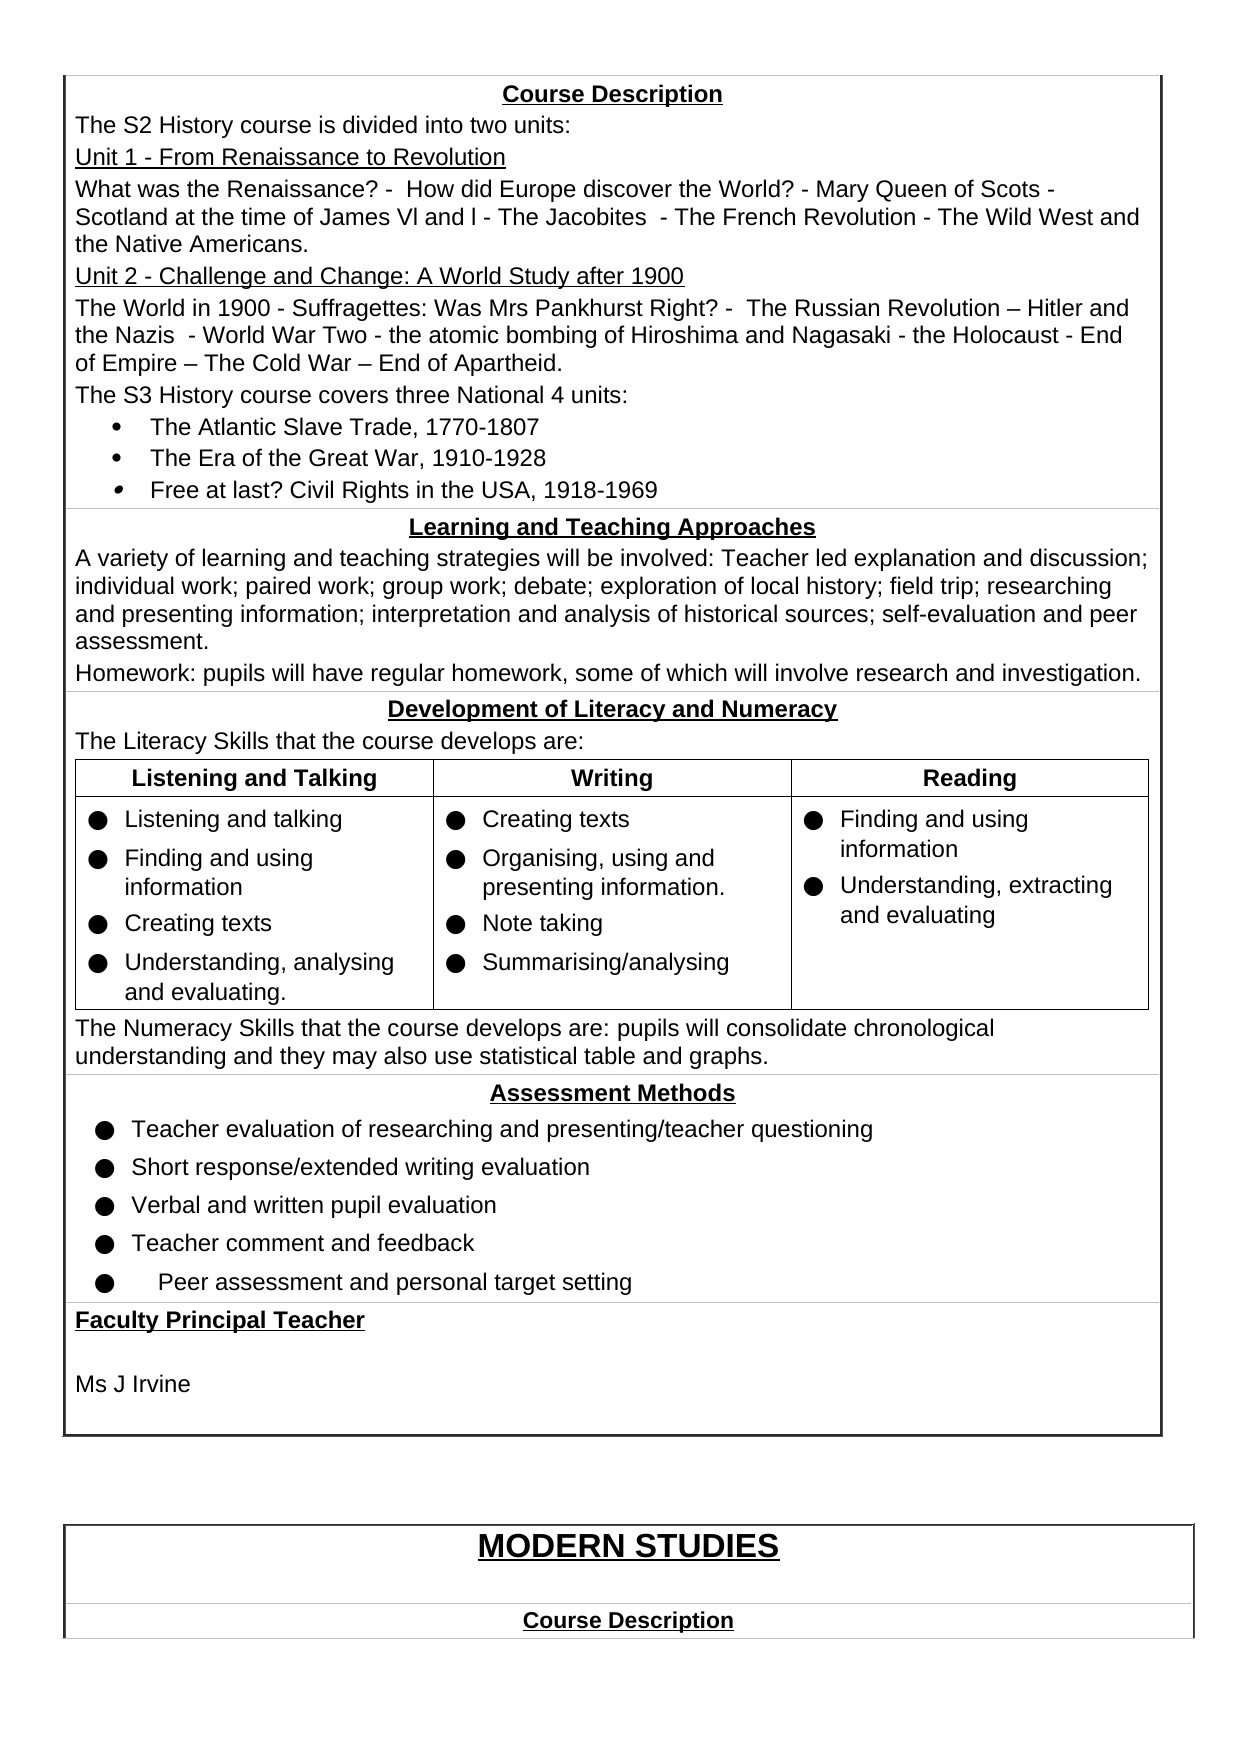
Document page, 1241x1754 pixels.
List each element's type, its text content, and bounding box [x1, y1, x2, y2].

table_cell Assessment Methods Teacher evaluation of researching and presenting/teacher questioning Short response/extended writing evaluation Verbal and written pupil evaluation Teacher comment and feedback Peer assessment and personal target setting [66, 1075, 1159, 1301]
table_cell Development of Literacy and Numeracy The Literacy Skills that the course develops are: The Numeracy Skills that the course develops are: pupils will consolidate chronological understanding and they may also use statistical table and graphs. [66, 692, 1159, 1074]
table_cell Faculty Principal Teacher Ms J Irvine [66, 1303, 1159, 1433]
table_cell Course Description The S2 History course is divided into two units: Unit 1 - From Renaissance to Revolution What was the Renaissance? - How did Europe discover the World? - Mary Queen of Scots - Scotland at the time of James Vl and l - The Jacobites - The French Revolution - The Wild West and the Native Americans. Unit 2 - Challenge and Change: A World Study after 1900 The World in 1900 - Suffragettes: Was Mrs Pankhurst Right? - The Russian Revolution – Hitler and the Nazis - World War Two - the atomic bombing of Hiroshima and Nagasaki - the Holocaust - End of Empire – The Cold War – End of Apartheid. The S3 History course covers three National 4 units: The Atlantic Slave Trade, 1770-1807 The Era of the Great War, 1910-1928 Free at last? Civil Rights in the USA, 1918-1969 [66, 76, 1159, 508]
table_cell Learning and Teaching Approaches A variety of learning and teaching strategies will be involved: Teacher led explanation and discussion; individual work; paired work; group work; debate; exploration of local history; field trip; researching and presenting information; interpretation and analysis of historical sources; self-evaluation and peer assessment. Homework: pupils will have regular homework, some of which will involve research and investigation. [66, 509, 1159, 691]
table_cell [66, 1603, 1192, 1638]
table_header MODERN STUDIES [66, 1526, 1192, 1603]
